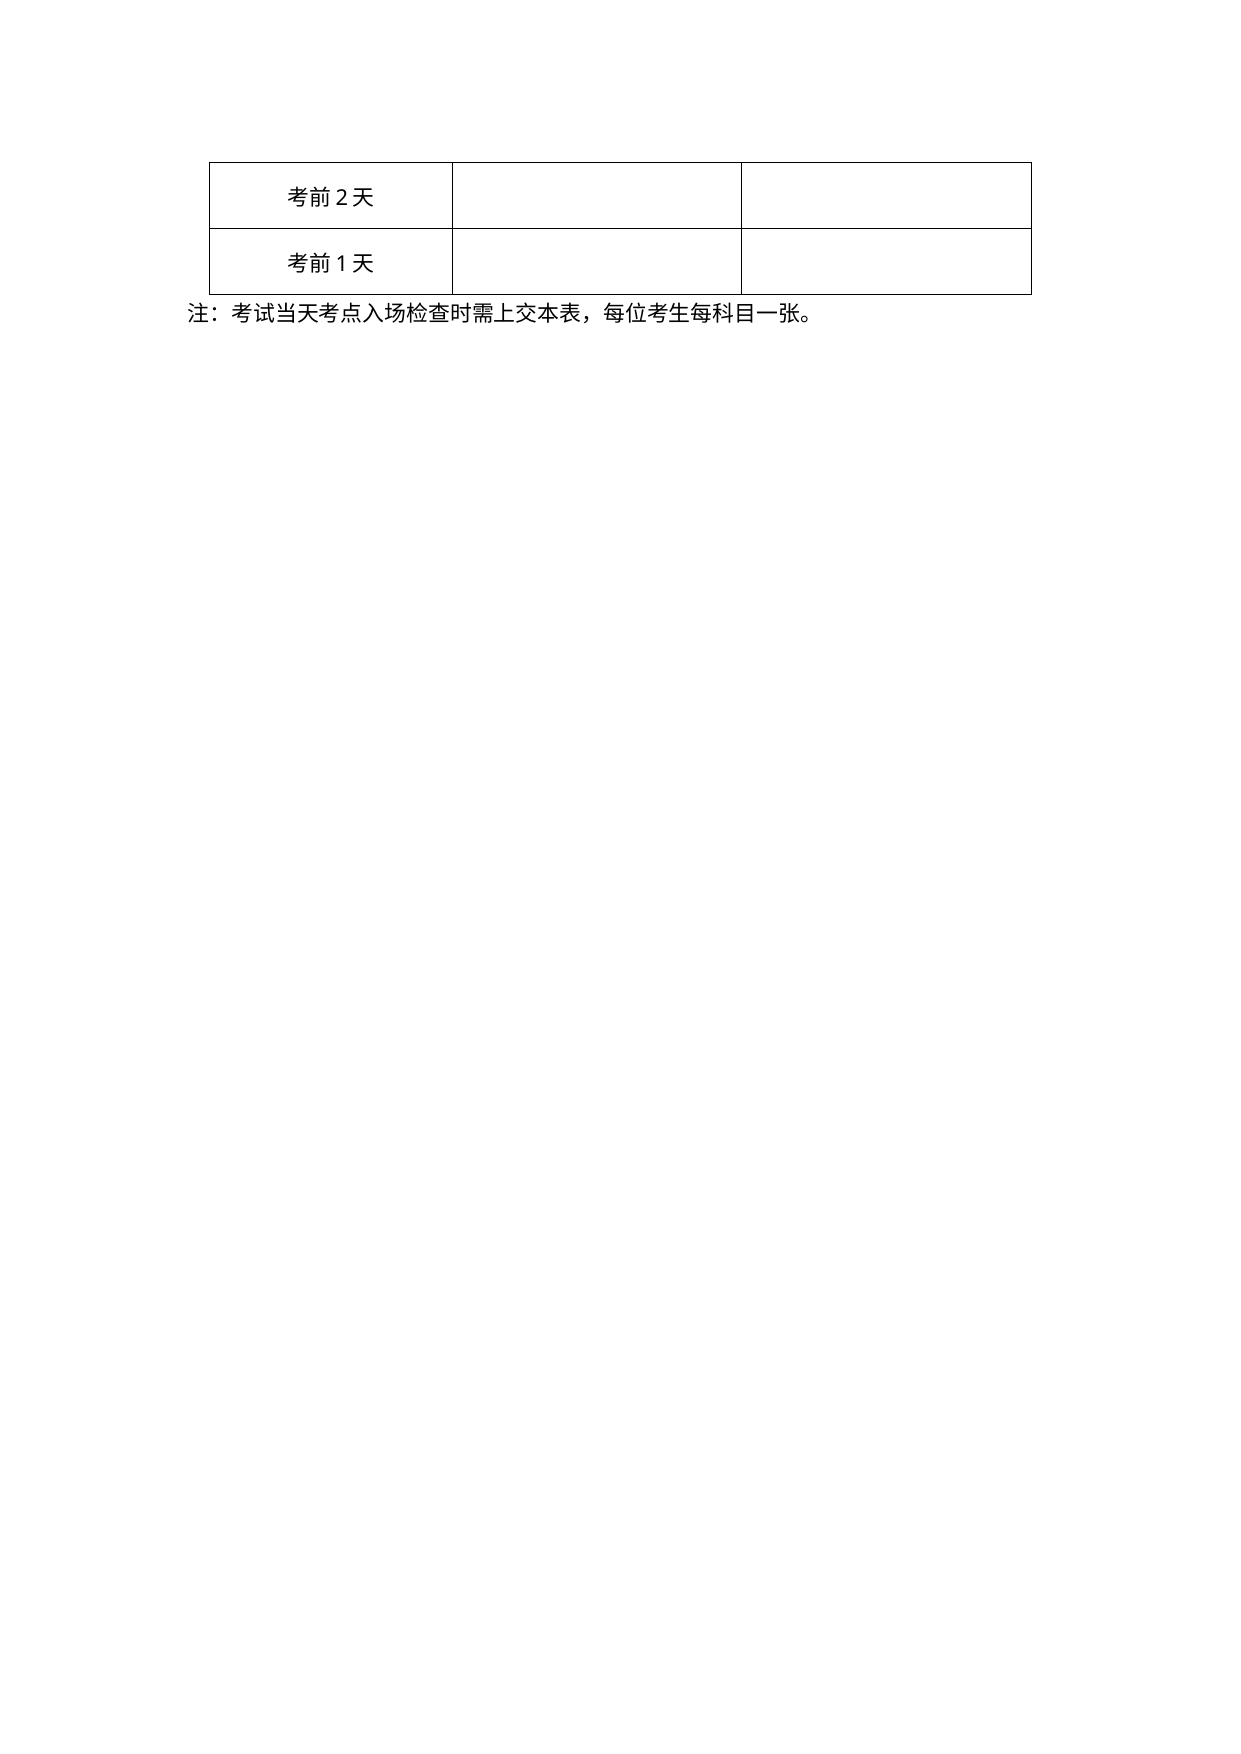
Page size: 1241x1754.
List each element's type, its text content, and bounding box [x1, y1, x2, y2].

table_cell 考前2天 [210, 163, 452, 228]
table_cell [742, 163, 1031, 228]
text 注：考试当天考点入场检查时需上交本表，每位考生每科目一张。 [187, 295, 1053, 328]
table_cell [453, 163, 741, 228]
table_cell [742, 229, 1031, 294]
table_cell [453, 229, 741, 294]
table_cell 考前1天 [210, 229, 452, 294]
